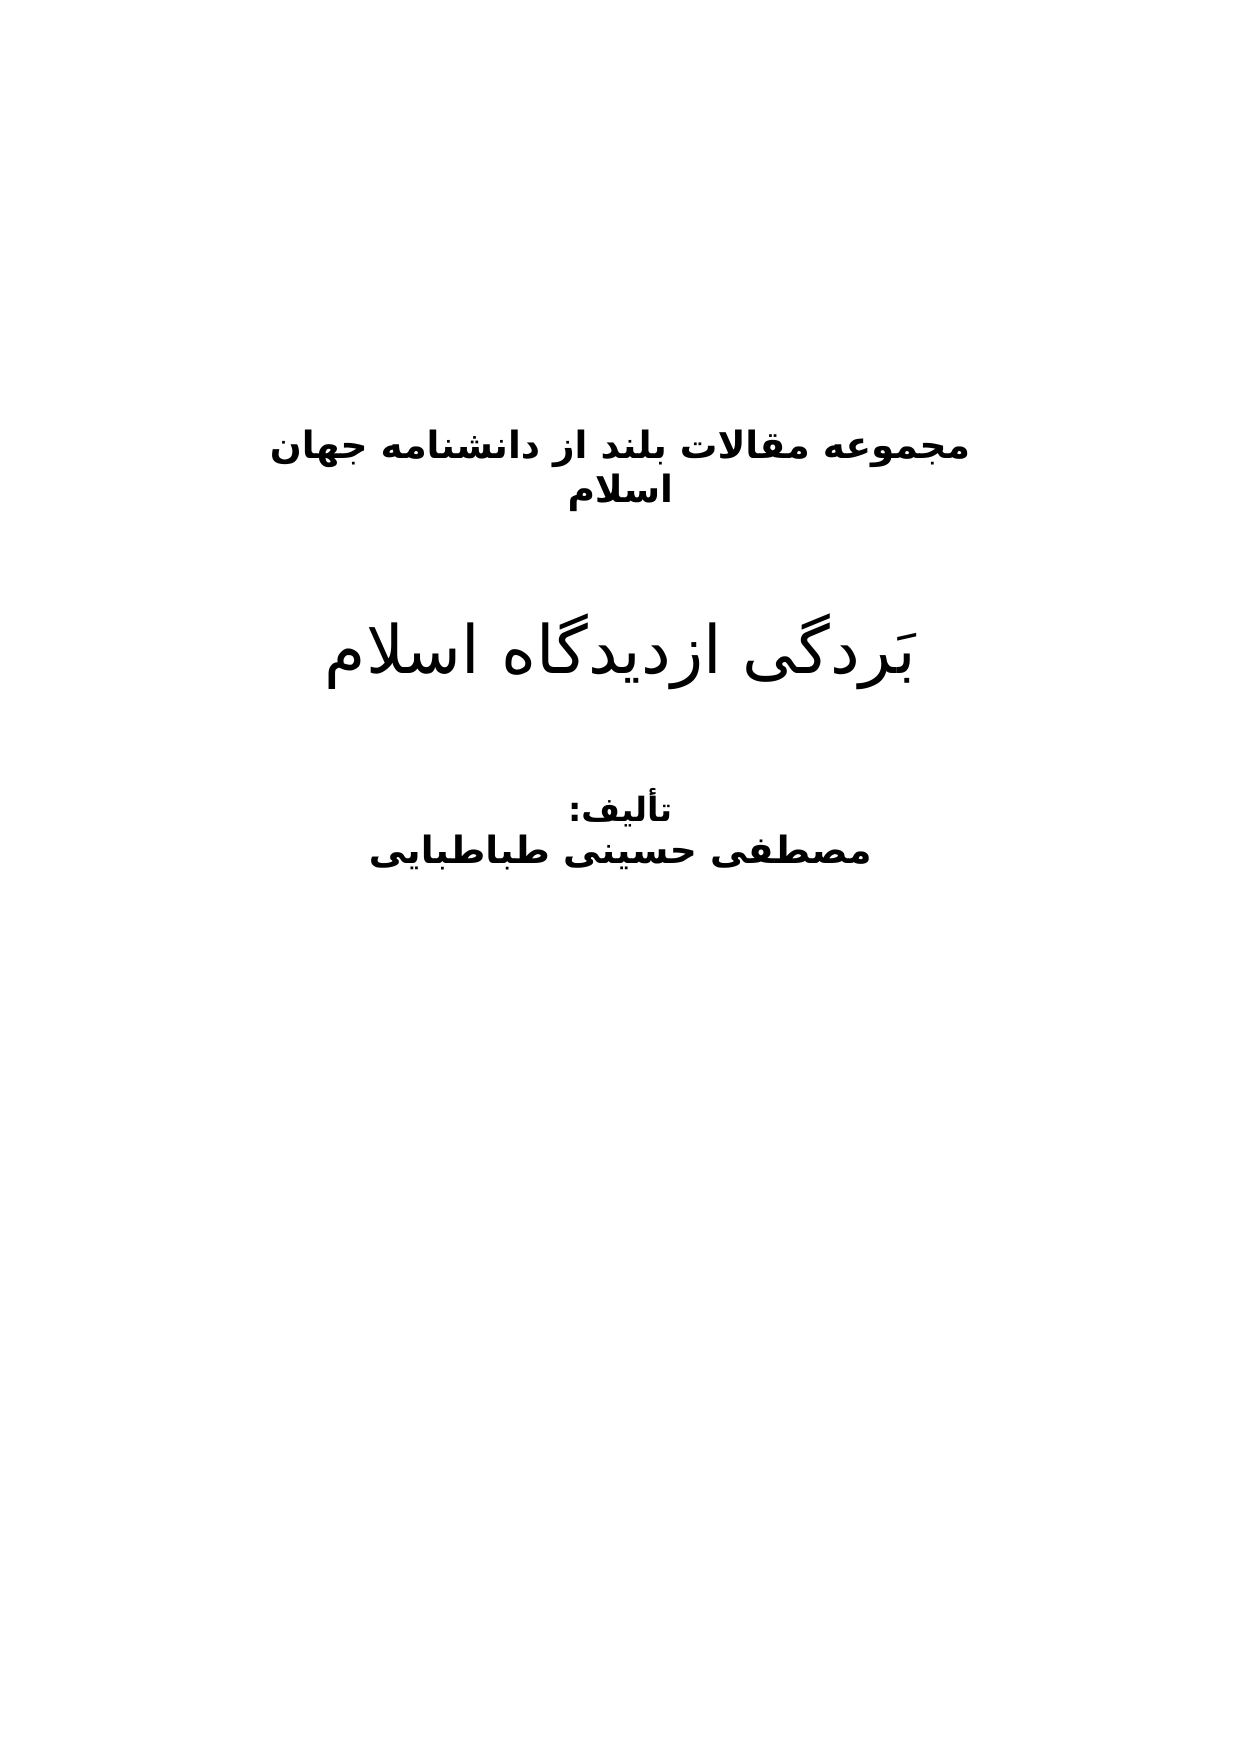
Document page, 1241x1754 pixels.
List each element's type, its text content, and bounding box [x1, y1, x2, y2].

text بَردگی ازدیدگاه اسلام [230, 612, 1010, 689]
text مجموعه مقالات بلند از دانشنامه جهان اسلام [230, 424, 1010, 511]
text تألیف: [230, 790, 1010, 829]
text مصطفی حسینی طباطبایی [230, 829, 1010, 873]
